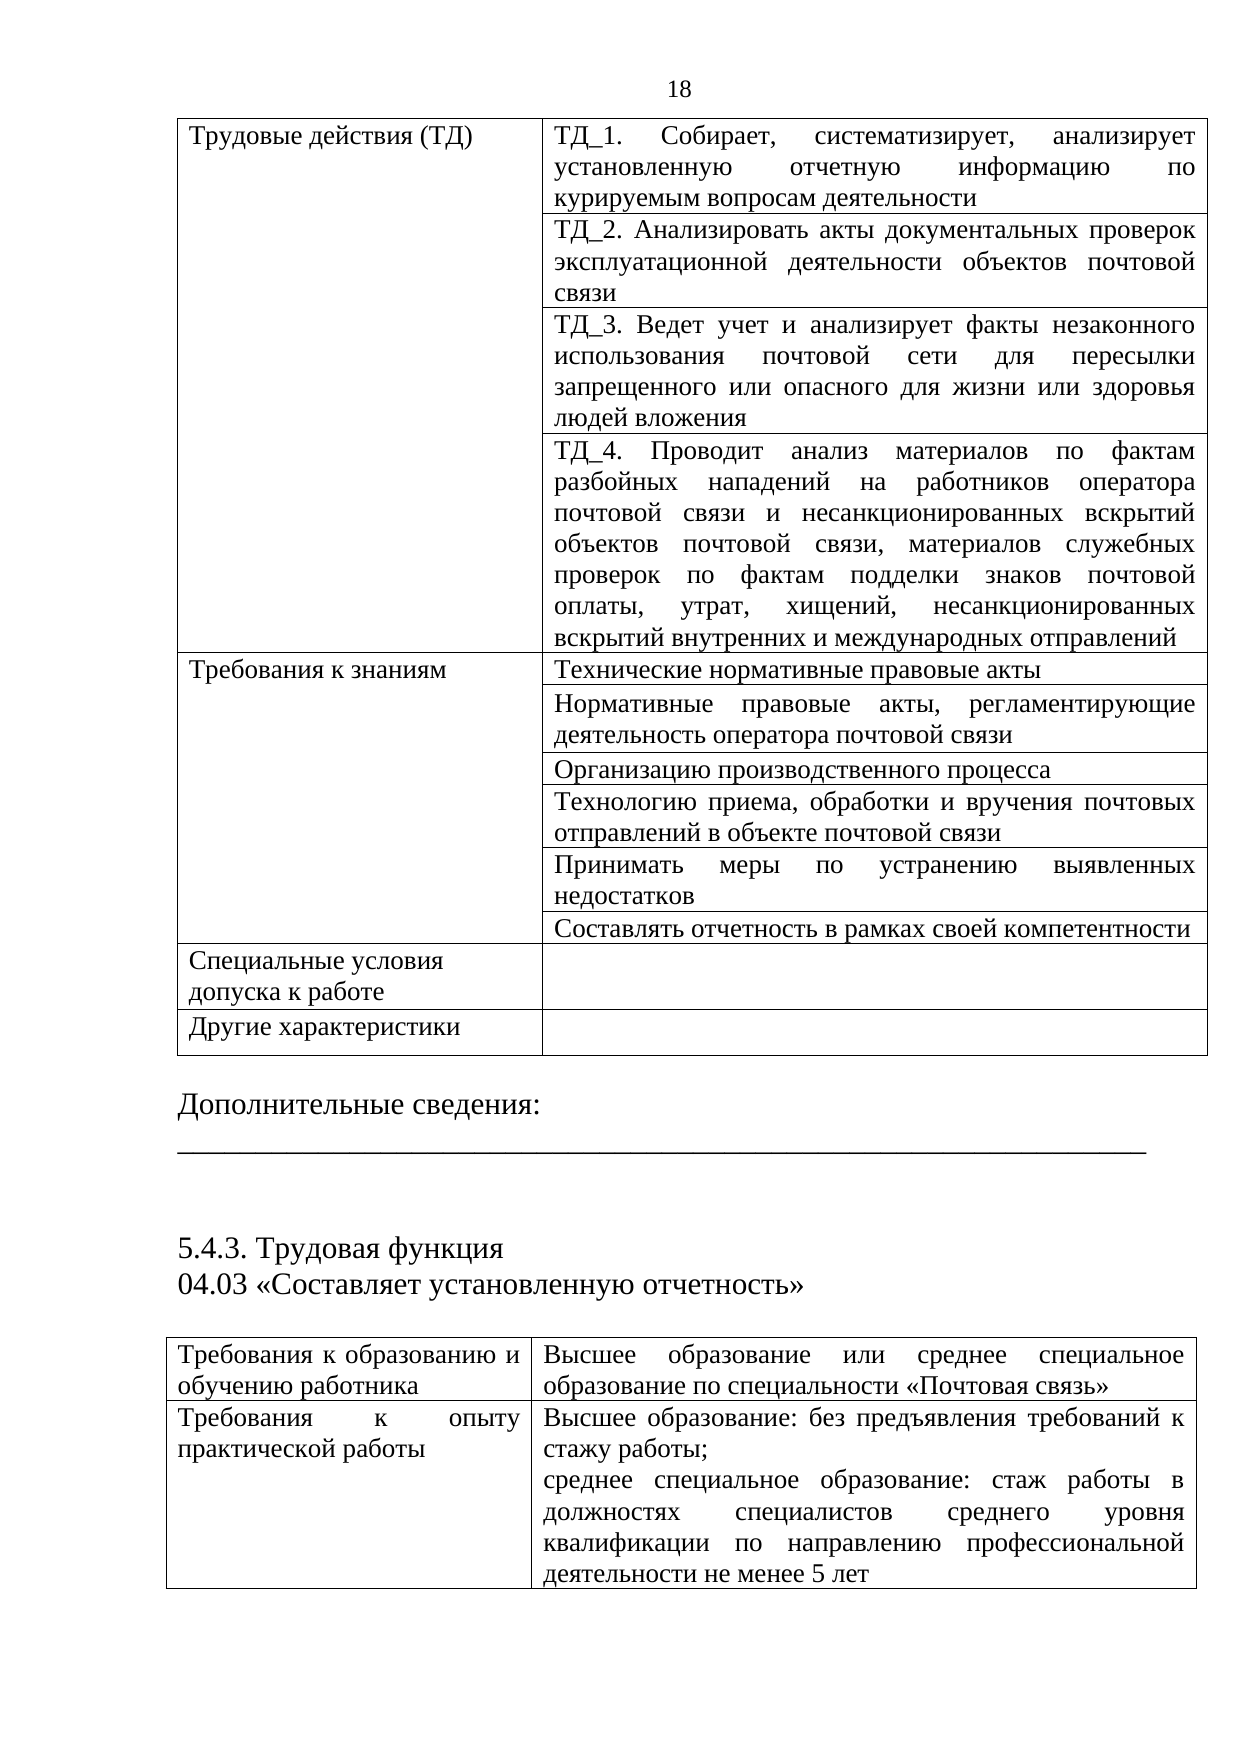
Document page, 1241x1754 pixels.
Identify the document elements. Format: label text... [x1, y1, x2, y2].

table_cell Технологию приема, обработки и вручения почтовых отправлений в объекте почтовой связи [543, 785, 1207, 847]
table_header Трудовые действия (ТД) [178, 119, 542, 652]
table_cell Требования к опыту практической работы [167, 1401, 531, 1588]
table_cell Высшее образование: без предъявления требований к стажу работы; среднее специальное образование: стаж работы в должностях специалистов среднего уровня квалификации по направлению профессиональной деятельности не менее 5 лет [532, 1401, 1196, 1588]
text 5.4.3. Трудовая функция [177, 1229, 1181, 1265]
table_cell ТД_4. Проводит анализ материалов по фактам разбойных нападений на работников оператора почтовой связи и несанкционированных вскрытий объектов почтовой связи, материалов служебных проверок по фактам подделки знаков почтовой оплаты, утрат, хищений, несанкционированных вскрытий внутренних и международных отправлений [543, 434, 1207, 652]
table_header Высшее образование или среднее специальное образование по специальности «Почтовая связь» [532, 1338, 1196, 1400]
table_cell Организацию производственного процесса [543, 753, 1207, 784]
table_cell Нормативные правовые акты, регламентирующие деятельность оператора почтовой связи [543, 685, 1207, 752]
table_header Требования к образованию и обучению работника [167, 1338, 531, 1400]
text ______________________________________________________________ [177, 1121, 1181, 1157]
text 04.03 «Составляет установленную отчетность» [177, 1265, 1181, 1301]
table_cell Составлять отчетность в рамках своей компетентности [543, 912, 1207, 943]
list Дополнительные сведения: [177, 1085, 1181, 1121]
table_cell Технические нормативные правовые акты [543, 653, 1207, 684]
table_cell [543, 1010, 1207, 1055]
table_cell Требования к знаниям [178, 653, 542, 943]
table_cell [543, 944, 1207, 1009]
table_header ТД_1. Собирает, систематизирует, анализирует установленную отчетную информацию по курируемым вопросам деятельности [543, 119, 1207, 213]
table_cell ТД_3. Ведет учет и анализирует факты незаконного использования почтовой сети для пересылки запрещенного или опасного для жизни или здоровья людей вложения [543, 308, 1207, 433]
table_cell Специальные условия допуска к работе [178, 944, 542, 1009]
table_cell Принимать меры по устранению выявленных недостатков [543, 848, 1207, 911]
table_cell ТД_2. Анализировать акты документальных проверок эксплуатационной деятельности объектов почтовой связи [543, 214, 1207, 307]
table_cell Другие характеристики [178, 1010, 542, 1055]
